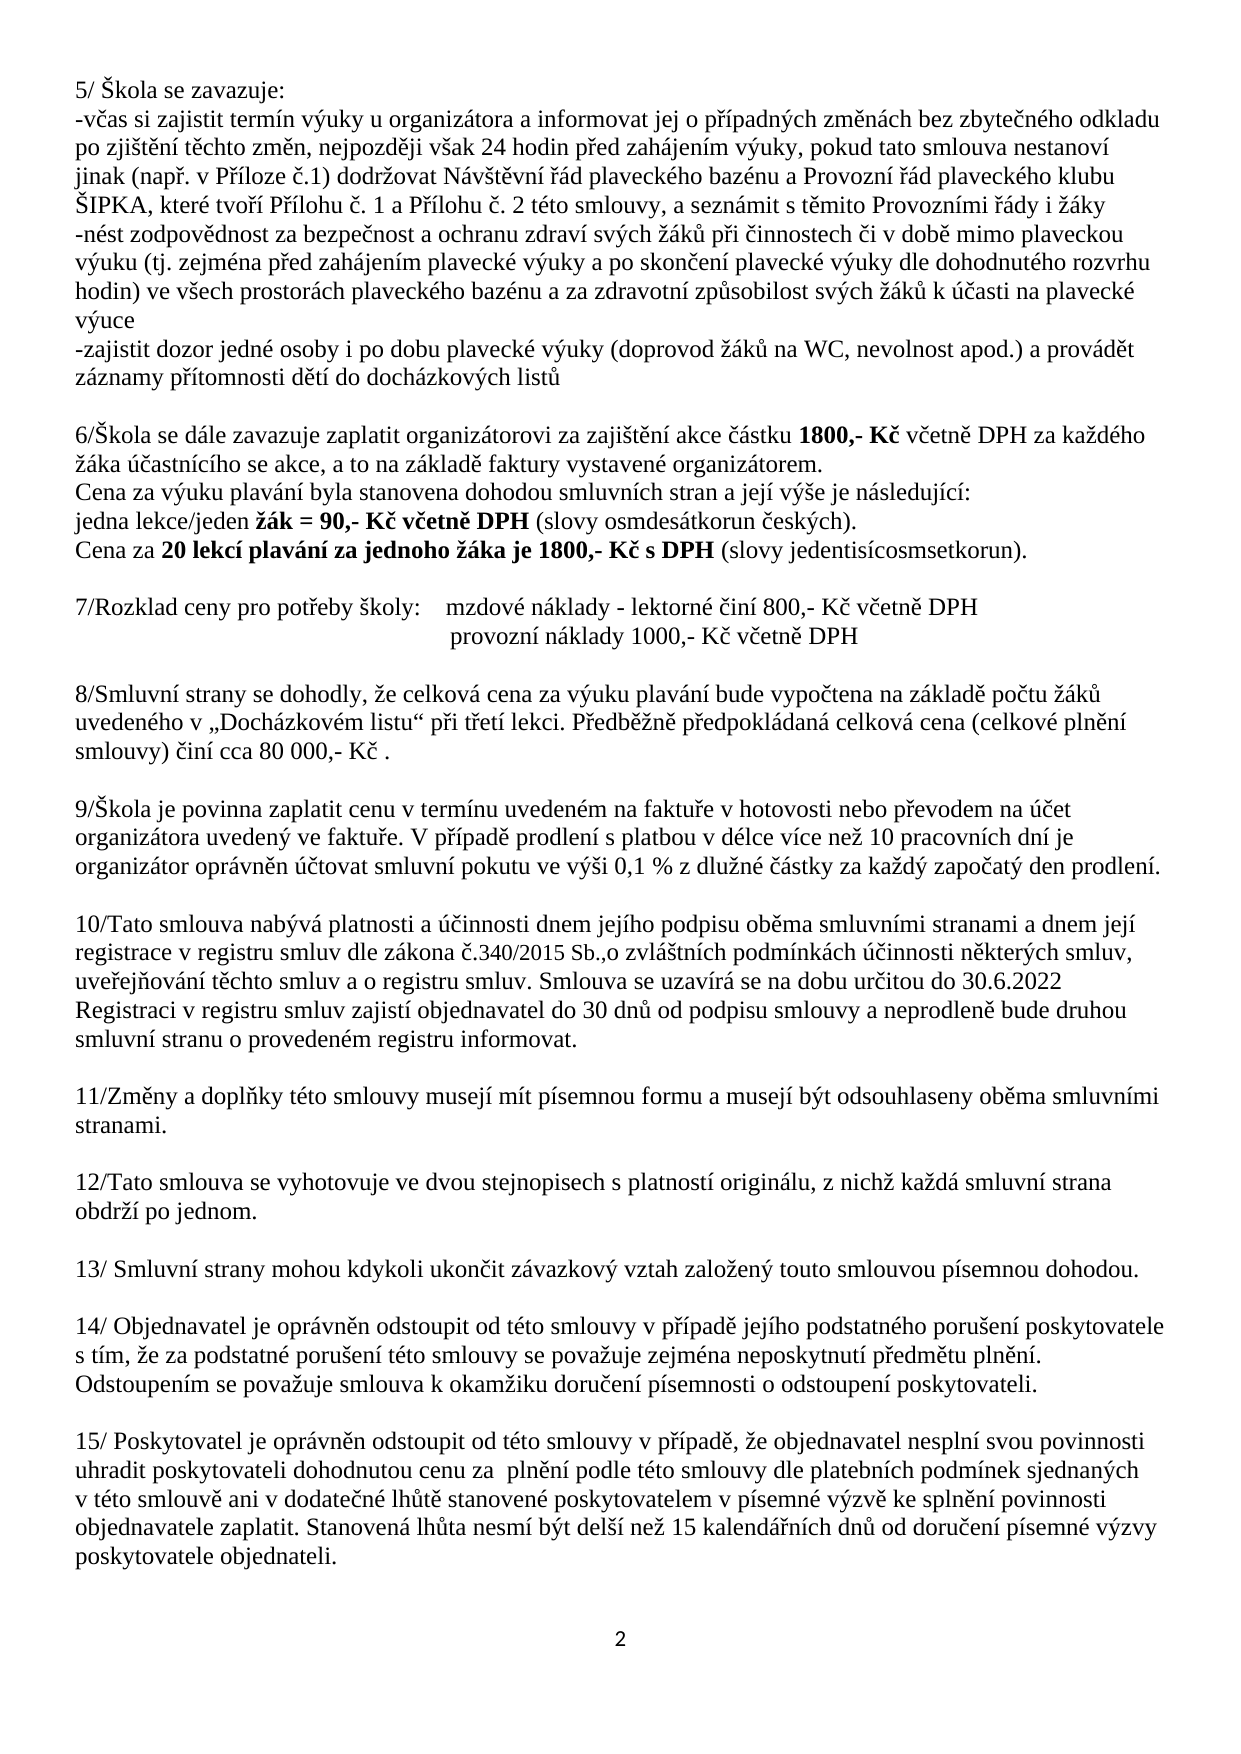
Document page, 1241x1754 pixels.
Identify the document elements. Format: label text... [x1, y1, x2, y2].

text 8/Smluvní strany se dohodly, že celková cena za výuku plavání bude vypočtena na základě počtu žáků uvedeného v „Docházkovém listu“ při třetí lekci. Předběžně předpokládaná celková cena (celkové plnění smlouvy) činí cca 80 000,- Kč . [75, 679, 1165, 765]
text 5/ Škola se zavazuje: [75, 75, 1165, 104]
text 6/Škola se dále zavazuje zaplatit organizátorovi za zajištění akce částku 1800,- Kč včetně DPH za každého žáka účastnícího se akce, a to na základě faktury vystavené organizátorem. [75, 420, 1165, 477]
text 9/Škola je povinna zaplatit cenu v termínu uvedeném na faktuře v hotovosti nebo převodem na účet organizátora uvedený ve faktuře. V případě prodlení s platbou v délce více než 10 pracovních dní je organizátor oprávněn účtovat smluvní pokutu ve výši 0,1 % z dlužné částky za každý započatý den prodlení. [75, 794, 1165, 880]
text 12/Tato smlouva se vyhotovuje ve dvou stejnopisech s platností originálu, z nichž každá smluvní strana obdrží po jednom. [75, 1167, 1165, 1225]
text -zajistit dozor jedné osoby i po dobu plavecké výuky (doprovod žáků na WC, nevolnost apod.) a provádět záznamy přítomnosti dětí do docházkových listů [75, 334, 1165, 391]
text jedna lekce/jeden žák = 90,- Kč včetně DPH (slovy osmdesátkorun českých). [75, 506, 1165, 535]
text 7/Rozklad ceny pro potřeby školy: mzdové náklady - lektorné činí 800,- Kč včetně DPH [75, 592, 1165, 621]
text Cena za 20 lekcí plavání za jednoho žáka je 1800,- Kč s DPH (slovy jedentisícosmsetkorun). [75, 535, 1165, 564]
text 15/ Poskytovatel je oprávněn odstoupit od této smlouvy v případě, že objednavatel nesplní svou povinnosti uhradit poskytovateli dohodnutou cenu za plnění podle této smlouvy dle platebních podmínek sjednaných v této smlouvě ani v dodatečné lhůtě stanovené poskytovatelem v písemné výzvě ke splnění povinnosti objednavatele zaplatit. Stanovená lhůta nesmí být delší než 15 kalendářních dnů od doručení písemné výzvy poskytovatele objednateli. [75, 1426, 1165, 1570]
text 13/ Smluvní strany mohou kdykoli ukončit závazkový vztah založený touto smlouvou písemnou dohodou. [75, 1254, 1165, 1282]
text -nést zodpovědnost za bezpečnost a ochranu zdraví svých žáků při činnostech či v době mimo plaveckou výuku (tj. zejména před zahájením plavecké výuky a po skončení plavecké výuky dle dohodnutého rozvrhu hodin) ve všech prostorách plaveckého bazénu a za zdravotní způsobilost svých žáků k účasti na plavecké výuce [75, 219, 1165, 334]
text 14/ Objednavatel je oprávněn odstoupit od této smlouvy v případě jejího podstatného porušení poskytovatele s tím, že za podstatné porušení této smlouvy se považuje zejména neposkytnutí předmětu plnění. Odstoupením se považuje smlouva k okamžiku doručení písemnosti o odstoupení poskytovateli. [75, 1311, 1165, 1397]
text 11/Změny a doplňky této smlouvy musejí mít písemnou formu a musejí být odsouhlaseny oběma smluvními stranami. [75, 1081, 1165, 1139]
text 10/Tato smlouva nabývá platnosti a účinnosti dnem jejího podpisu oběma smluvními stranami a dnem její registrace v registru smluv dle zákona č.340/2015 Sb.,o zvláštních podmínkách účinnosti některých smluv, uveřejňování těchto smluv a o registru smluv. Smlouva se uzavírá se na dobu určitou do 30.6.2022 [75, 909, 1165, 995]
text Cena za výuku plavání byla stanovena dohodou smluvních stran a její výše je následující: [75, 477, 1165, 506]
text -včas si zajistit termín výuky u organizátora a informovat jej o případných změnách bez zbytečného odkladu po zjištění těchto změn, nejpozději však 24 hodin před zahájením výuky, pokud tato smlouva nestanoví jinak (např. v Příloze č.1) dodržovat Návštěvní řád plaveckého bazénu a Provozní řád plaveckého klubu ŠIPKA, které tvoří Přílohu č. 1 a Přílohu č. 2 této smlouvy, a seznámit s těmito Provozními řády i žáky [75, 104, 1165, 219]
text provozní náklady 1000,- Kč včetně DPH [75, 621, 1165, 650]
text Registraci v registru smluv zajistí objednavatel do 30 dnů od podpisu smlouvy a neprodleně bude druhou smluvní stranu o provedeném registru informovat. [75, 995, 1165, 1052]
